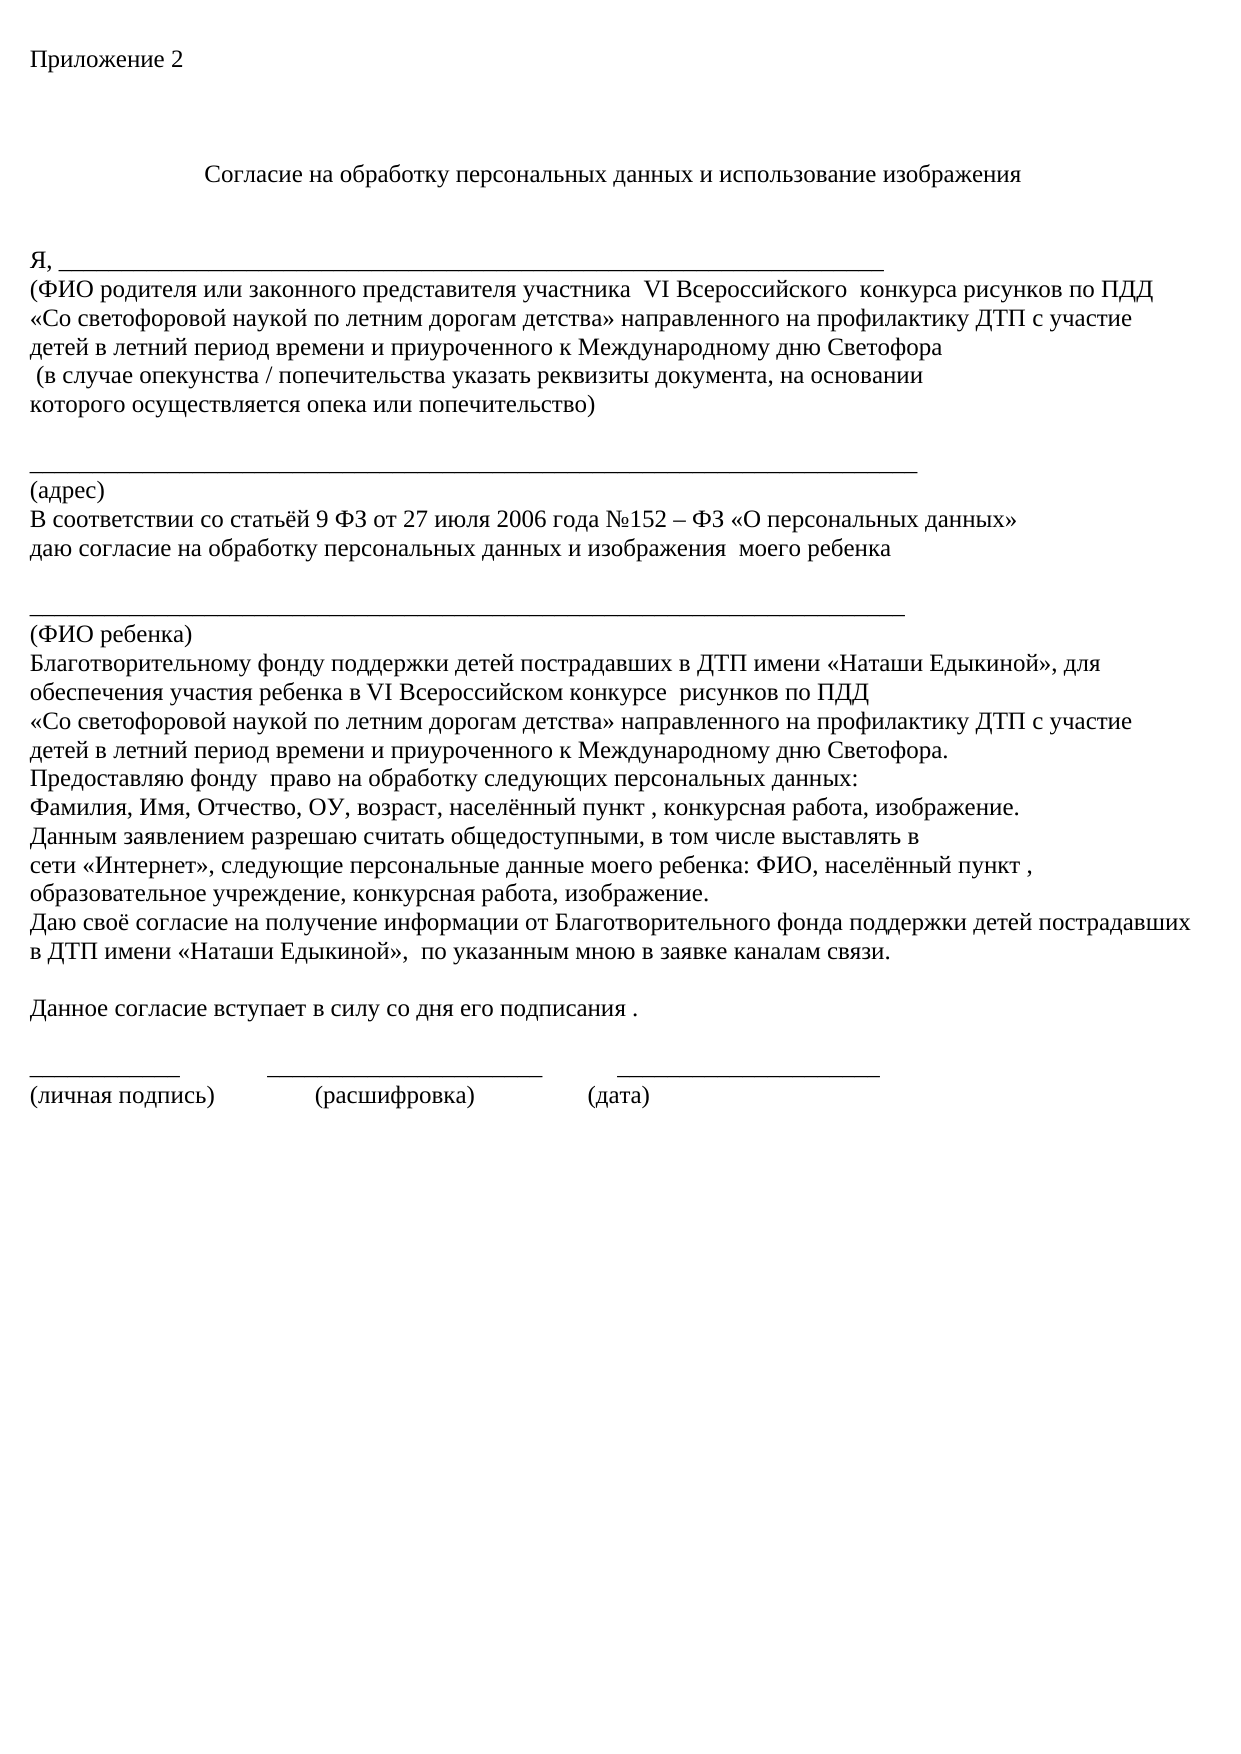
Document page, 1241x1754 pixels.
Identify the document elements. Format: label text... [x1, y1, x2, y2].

text (в случае опекунства / попечительства указать реквизиты документа, на основании [29, 361, 1196, 389]
text (адрес) [29, 476, 1196, 504]
text Согласие на обработку персональных данных и использование изображения [29, 159, 1196, 188]
text ____________ ______________________ _____________________ [29, 1051, 1196, 1080]
text которого осуществляется опека или попечительство) [29, 389, 1196, 418]
text Я, __________________________________________________________________ [29, 246, 1196, 274]
text сети «Интернет», следующие персональные данные моего ребенка: ФИО, населённый пункт , [29, 850, 1196, 878]
text Даю своё согласие на получение информации от Благотворительного фонда поддержки детей пострадавших в ДТП имени «Наташи Едыкиной», по указанным мною в заявке каналам связи. [29, 907, 1196, 965]
text Приложение 2 [29, 44, 1196, 73]
text В соответствии со статьёй 9 ФЗ от 27 июля 2006 года №152 – ФЗ «О персональных данных» [29, 504, 1196, 533]
text «Со светофоровой наукой по летним дорогам детства» направленного на профилактику ДТП с участие детей в летний период времени и приуроченного к Международному дню Светофора [29, 303, 1196, 361]
text (ФИО ребенка) [29, 619, 1196, 648]
text _______________________________________________________________________ [29, 447, 1196, 476]
text (ФИО родителя или законного представителя участника VI Всероссийского конкурса рисунков по ПДД [29, 274, 1196, 303]
text Данным заявлением разрешаю считать общедоступными, в том числе выставлять в [29, 821, 1196, 850]
text Данное согласие вступает в силу со дня его подписания . [29, 993, 1196, 1022]
text Предоставляю фонду право на обработку следующих персональных данных: [29, 763, 1196, 792]
text образовательное учреждение, конкурсная работа, изображение. [29, 878, 1196, 907]
text ______________________________________________________________________ [29, 591, 1196, 619]
text даю согласие на обработку персональных данных и изображения моего ребенка [29, 533, 1196, 562]
text Благотворительному фонду поддержки детей пострадавших в ДТП имени «Наташи Едыкиной», для обеспечения участия ребенка в VI Всероссийском конкурсе рисунков по ПДД [29, 648, 1196, 706]
text «Со светофоровой наукой по летним дорогам детства» направленного на профилактику ДТП с участие детей в летний период времени и приуроченного к Международному дню Светофора. [29, 706, 1196, 763]
text Фамилия, Имя, Отчество, ОУ, возраст, населённый пункт , конкурсная работа, изображение. [29, 792, 1196, 821]
text (личная подпись) (расшифровка) (дата) [29, 1080, 1196, 1108]
